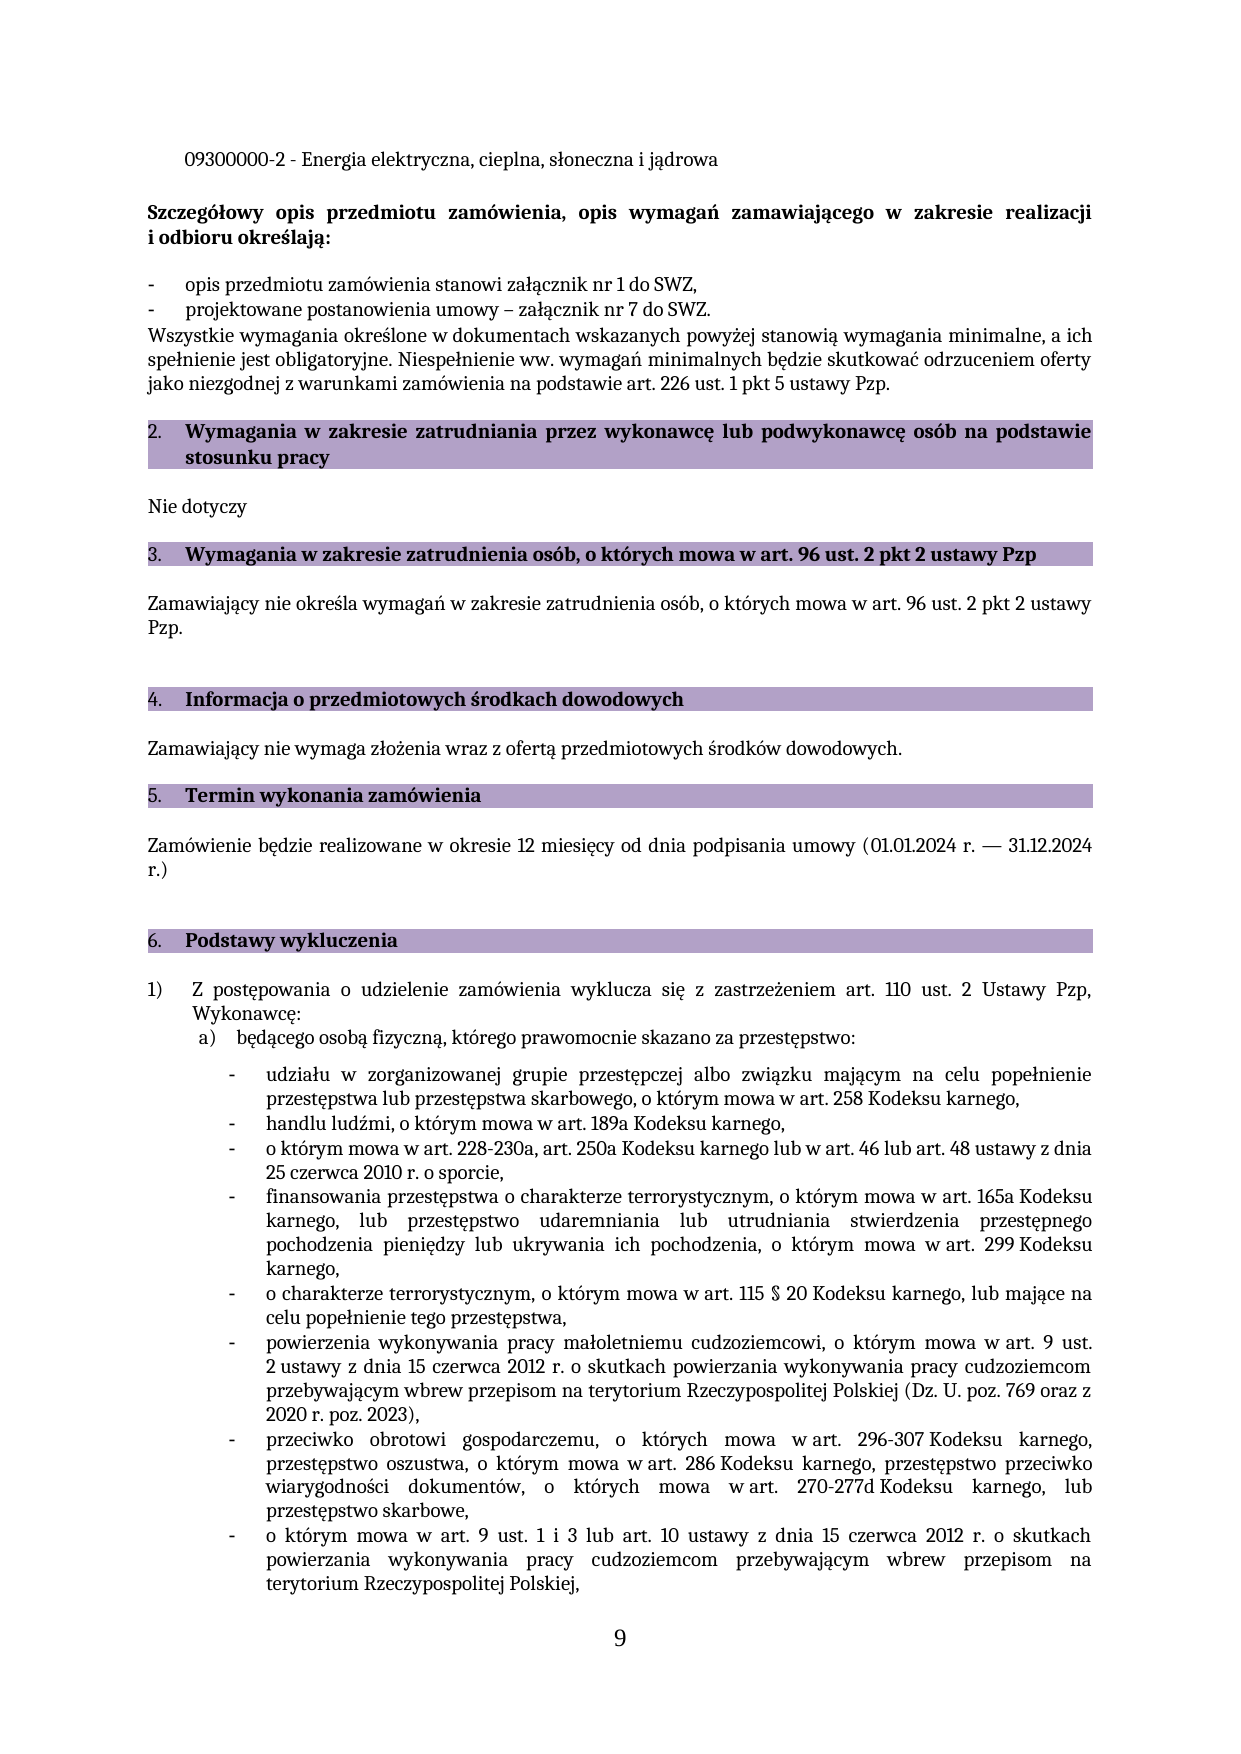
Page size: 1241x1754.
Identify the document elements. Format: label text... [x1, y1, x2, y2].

text Szczegółowy opis przedmiotu zamówienia, opis wymagań zamawiającego w zakresie realizacji i odbioru określają: [148, 200, 1093, 249]
list Wymagania w zakresie zatrudniania przez wykonawcę lub podwykonawcę osób na podstawie stosunku pracy [148, 420, 1093, 469]
list handlu ludźmi, o którym mowa w art. 189a Kodeksu karnego, [228, 1111, 1093, 1136]
list o którym mowa w art. 9 ust. 1 i 3 lub art. 10 ustawy z dnia 15 czerwca 2012 r. o skutkach powierzania wykonywania pracy cudzoziemcom przebywającym wbrew przepisom na terytorium Rzeczypospolitej Polskiej, [228, 1523, 1093, 1596]
text Wszystkie wymagania określone w dokumentach wskazanych powyżej stanowią wymagania minimalne, a ich spełnienie jest obligatoryjne. Niespełnienie ww. wymagań minimalnych będzie skutkować odrzuceniem oferty jako niezgodnej z warunkami zamówienia na podstawie art. 226 ust. 1 pkt 5 ustawy Pzp. [148, 323, 1093, 395]
list udziału w zorganizowanej grupie przestępczej albo związku mającym na celu popełnienie przestępstwa lub przestępstwa skarbowego, o którym mowa w art. 258 Kodeksu karnego, [228, 1062, 1093, 1111]
list przeciwko obrotowi gospodarczemu, o których mowa w art. 296-307 Kodeksu karnego, przestępstwo oszustwa, o którym mowa w art. 286 Kodeksu karnego, przestępstwo przeciwko wiarygodności dokumentów, o których mowa w art. 270-277d Kodeksu karnego, lub przestępstwo skarbowe, [228, 1426, 1093, 1523]
list będącego osobą fizyczną, którego prawomocnie skazano za przestępstwo: [199, 1026, 1093, 1050]
list Wymagania w zakresie zatrudnienia osób, o których mowa w art. 96 ust. 2 pkt 2 ustawy Pzp [148, 542, 1093, 566]
list projektowane postanowienia umowy – załącznik nr 7 do SWZ. [148, 297, 1093, 322]
text Nie dotyczy [148, 494, 1093, 518]
list Informacja o przedmiotowych środkach dowodowych [148, 687, 1093, 711]
list o którym mowa w art. 228-230a, art. 250a Kodeksu karnego lub w art. 46 lub art. 48 ustawy z dnia 25 czerwca 2010 r. o sporcie, [228, 1136, 1093, 1184]
list finansowania przestępstwa o charakterze terrorystycznym, o którym mowa w art. 165a Kodeksu karnego, lub przestępstwo udaremniania lub utrudniania stwierdzenia przestępnego pochodzenia pieniędzy lub ukrywania ich pochodzenia, o którym mowa w art. 299 Kodeksu karnego, [228, 1184, 1093, 1281]
text Zamawiający nie określa wymagań w zakresie zatrudnienia osób, o których mowa w art. 96 ust. 2 pkt 2 ustawy Pzp. [148, 591, 1093, 639]
text Zamawiający nie wymaga złożenia wraz z ofertą przedmiotowych środków dowodowych. [148, 736, 1093, 760]
list Z postępowania o udzielenie zamówienia wyklucza się z zastrzeżeniem art. 110 ust. 2 Ustawy Pzp, Wykonawcę: [148, 978, 1093, 1026]
list powierzenia wykonywania pracy małoletniemu cudzoziemcowi, o którym mowa w art. 9 ust. 2 ustawy z dnia 15 czerwca 2012 r. o skutkach powierzania wykonywania pracy cudzoziemcom przebywającym wbrew przepisom na terytorium Rzeczypospolitej Polskiej (Dz. U. poz. 769 oraz z 2020 r. poz. 2023), [228, 1330, 1093, 1426]
list opis przedmiotu zamówienia stanowi załącznik nr 1 do SWZ, [148, 271, 1093, 296]
list Podstawy wykluczenia [148, 929, 1093, 953]
subtitle 09300000-2 - Energia elektryczna, cieplna, słoneczna i jądrowa [148, 148, 1093, 172]
text Zamówienie będzie realizowane w okresie 12 miesięcy od dnia podpisania umowy (01.01.2024 r. — 31.12.2024 r.) [148, 833, 1093, 881]
list Termin wykonania zamówienia [148, 784, 1093, 808]
list o charakterze terrorystycznym, o którym mowa w art. 115 § 20 Kodeksu karnego, lub mające na celu popełnienie tego przestępstwa, [228, 1281, 1093, 1330]
